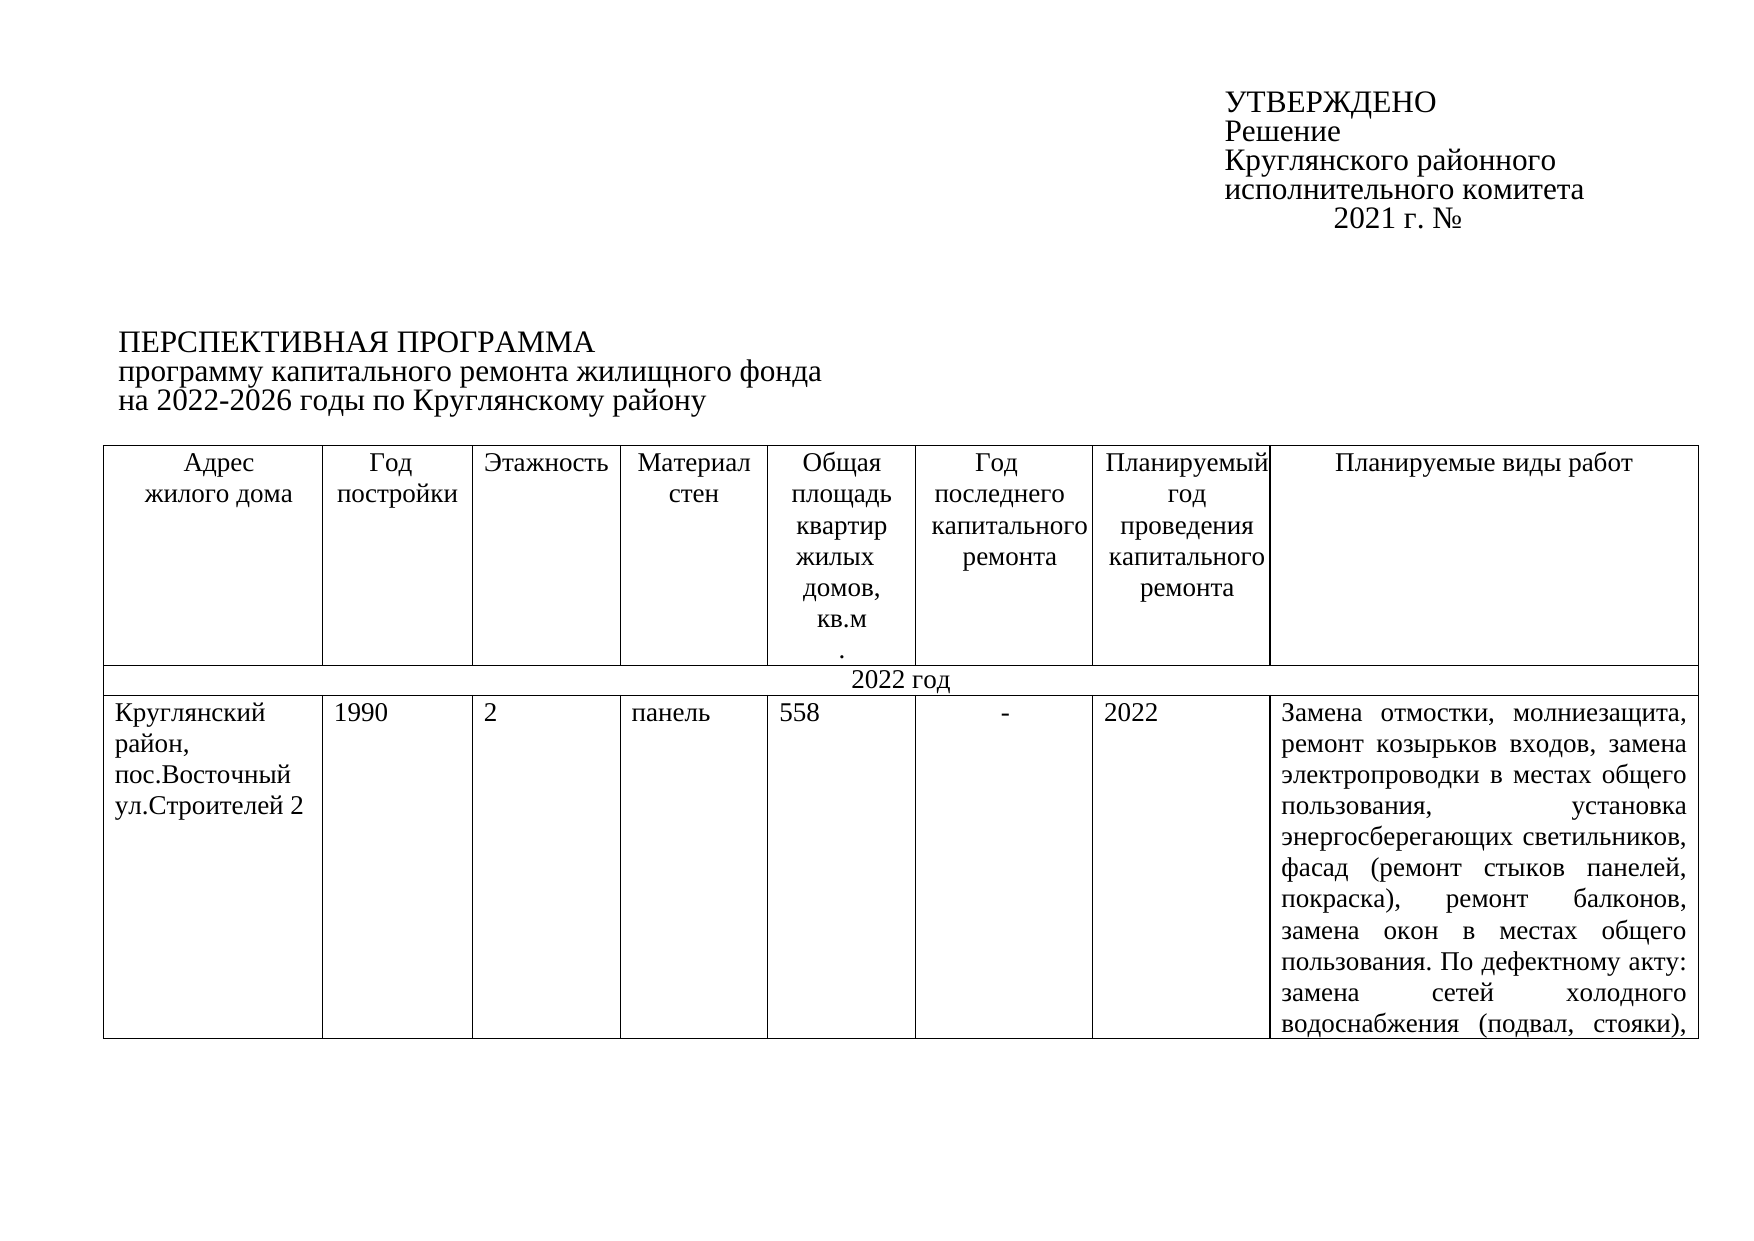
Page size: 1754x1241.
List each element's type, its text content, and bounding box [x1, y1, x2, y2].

text исполнительного комитета [118, 176, 1636, 205]
text УТВЕРЖДЕНО [118, 89, 1636, 118]
table_header Год постройки [323, 446, 472, 664]
table_header Планируемый год проведения капитального ремонта [1093, 446, 1269, 664]
table_header Планируемые виды работ [1271, 446, 1698, 664]
table_header Материал стен [621, 446, 767, 664]
table_header Этажность [473, 446, 620, 664]
text Решение [118, 118, 1636, 147]
table_cell 2022 год [104, 666, 1698, 695]
table_cell 2 [473, 696, 620, 1038]
text ПЕРСПЕКТИВНАЯ ПРОГРАММА [118, 329, 1636, 358]
table_cell 1990 [323, 696, 472, 1038]
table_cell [104, 696, 322, 1038]
table_cell - [916, 696, 1092, 1038]
table_cell 2022 [1093, 696, 1269, 1038]
table_header Общая площадь квартир жилых домов, кв.м . [768, 446, 915, 664]
text на 2022-2026 годы по Круглянскому району [118, 387, 1636, 416]
table_header Адрес жилого дома [104, 446, 322, 664]
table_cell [1271, 696, 1698, 1038]
table_cell панель [621, 696, 767, 1038]
table_header Год последнего капитального ремонта [916, 446, 1092, 664]
text программу капитального ремонта жилищного фонда [118, 358, 1636, 387]
text Круглянского районного [118, 147, 1636, 176]
text 2021 г. № [118, 205, 1636, 234]
table_cell 558 [768, 696, 915, 1038]
